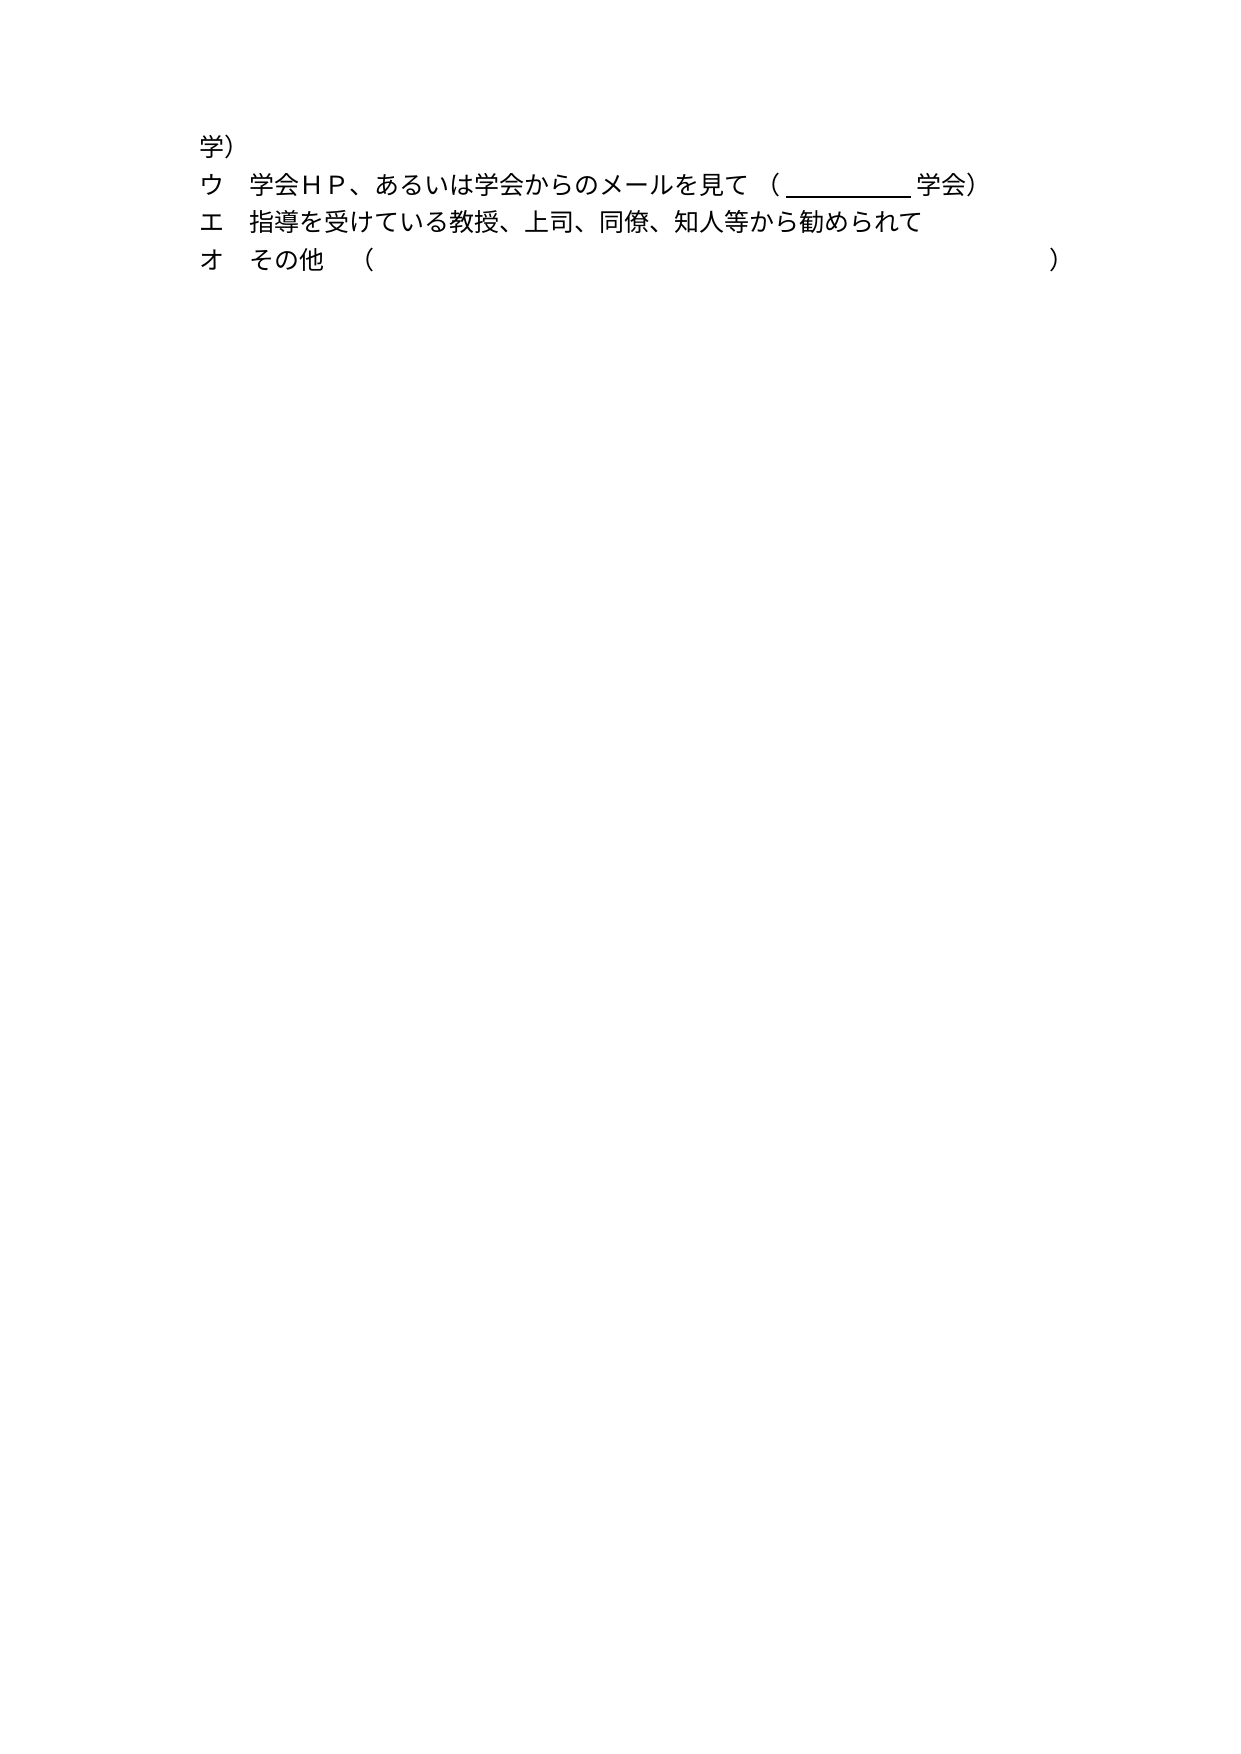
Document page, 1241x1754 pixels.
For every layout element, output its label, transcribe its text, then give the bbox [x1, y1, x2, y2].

text オ その他 （ ） [199, 239, 1122, 277]
text エ 指導を受けている教授、上司、同僚、知人等から勧められて [199, 202, 1122, 239]
text ウ 学会ＨＰ、あるいは学会からのメールを見て （ 学会） [199, 164, 1122, 202]
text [199, 127, 1122, 164]
